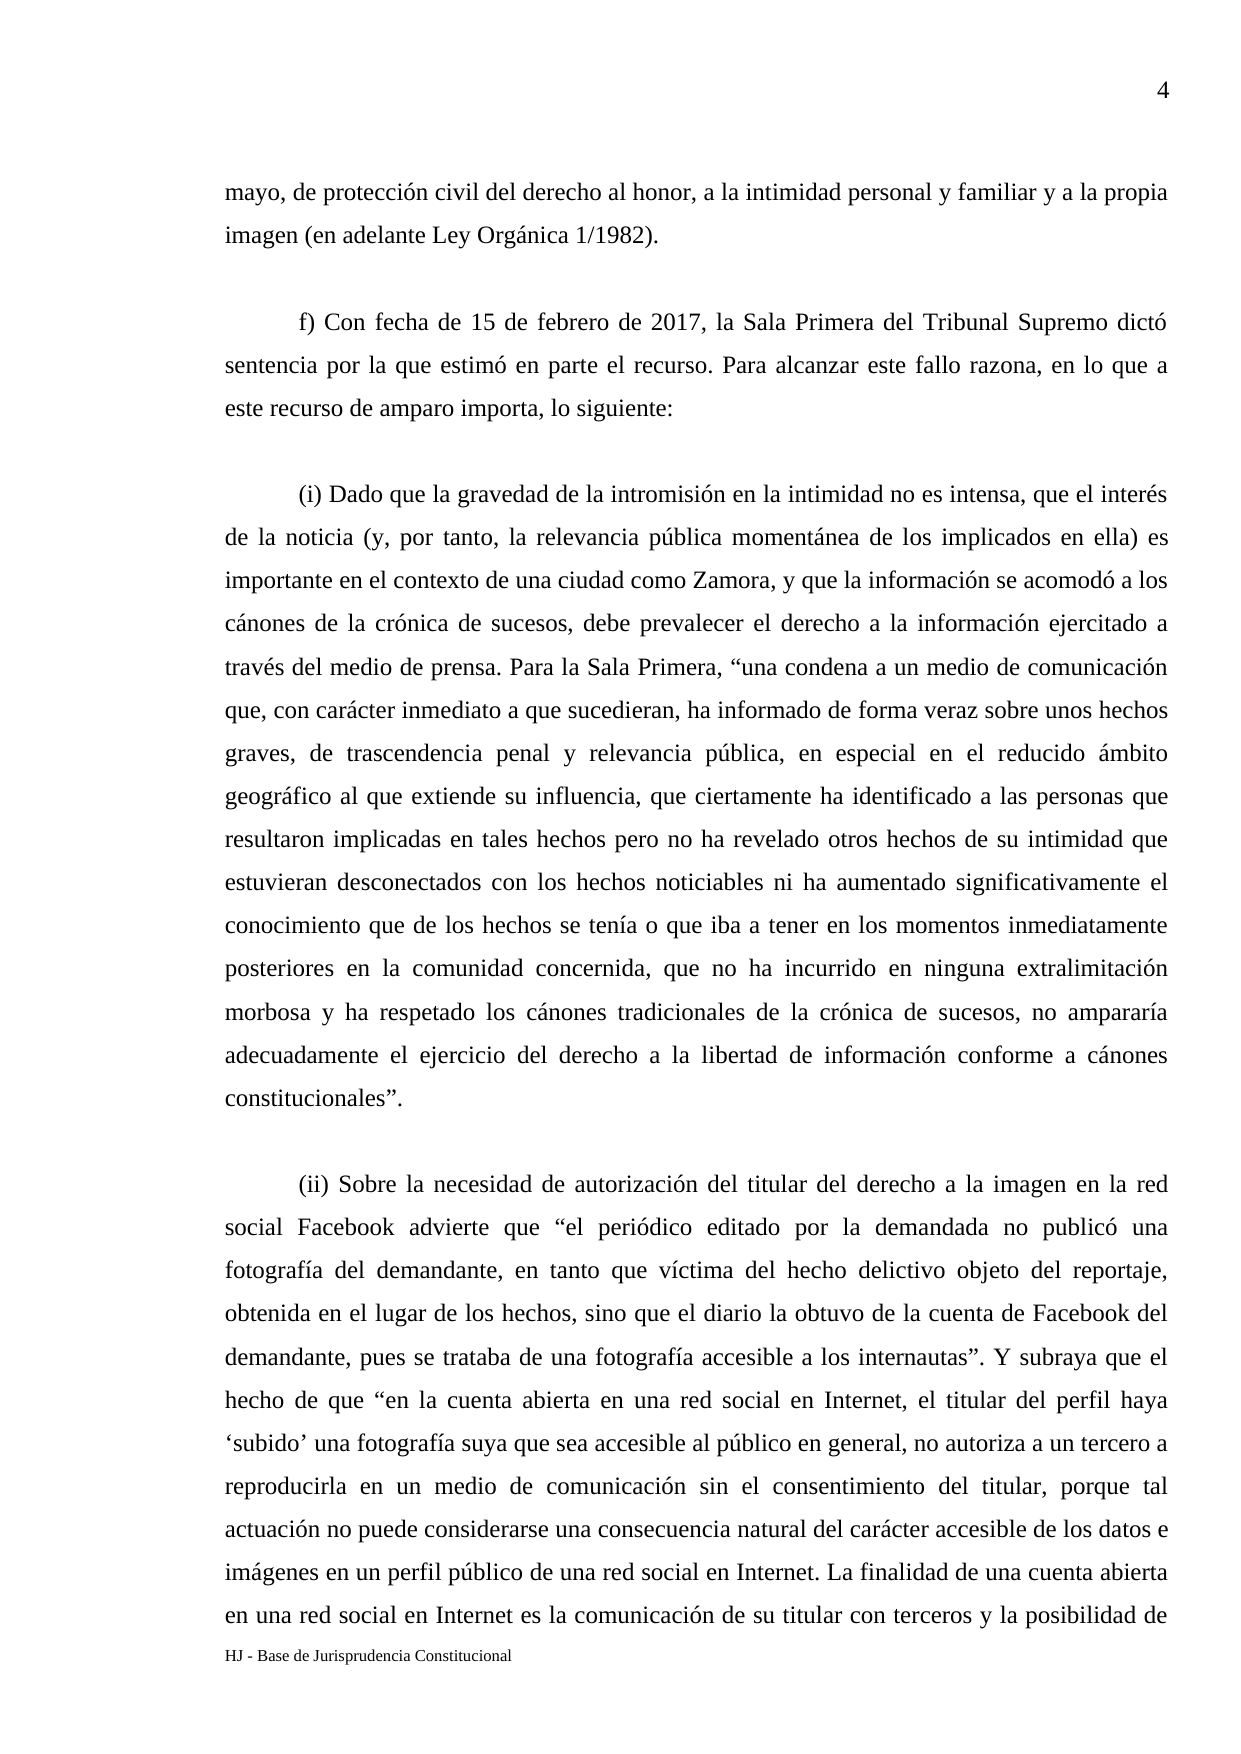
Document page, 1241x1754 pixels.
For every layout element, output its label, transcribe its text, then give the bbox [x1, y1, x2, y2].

text f) Con fecha de 15 de febrero de 2017, la Sala Primera del Tribunal Supremo dictó sentencia por la que estimó en parte el recurso. Para alcanzar este fallo razona, en lo que a este recurso de amparo importa, lo siguiente: [224, 307, 1169, 422]
text (i) Dado que la gravedad de la intromisión en la intimidad no es intensa, que el interés de la noticia (y, por tanto, la relevancia pública momentánea de los implicados en ella) es importante en el contexto de una ciudad como Zamora, y que la información se acomodó a los cánones de la crónica de sucesos, debe prevalecer el derecho a la información ejercitado a través del medio de prensa. Para la Sala Primera, “una condena a un medio de comunicación que, con carácter inmediato a que sucedieran, ha informado de forma veraz sobre unos hechos graves, de trascendencia penal y relevancia pública, en especial en el reducido ámbito geográfico al que extiende su influencia, que ciertamente ha identificado a las personas que resultaron implicadas en tales hechos pero no ha revelado otros hechos de su intimidad que estuvieran desconectados con los hechos noticiables ni ha aumentado significativamente el conocimiento que de los hechos se tenía o que iba a tener en los momentos inmediatamente posteriores en la comunidad concernida, que no ha incurrido en ninguna extralimitación morbosa y ha respetado los cánones tradicionales de la crónica de sucesos, no ampararía adecuadamente el ejercicio del derecho a la libertad de información conforme a cánones constitucionales”. [224, 479, 1169, 1112]
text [224, 1169, 1169, 1629]
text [224, 177, 1169, 249]
